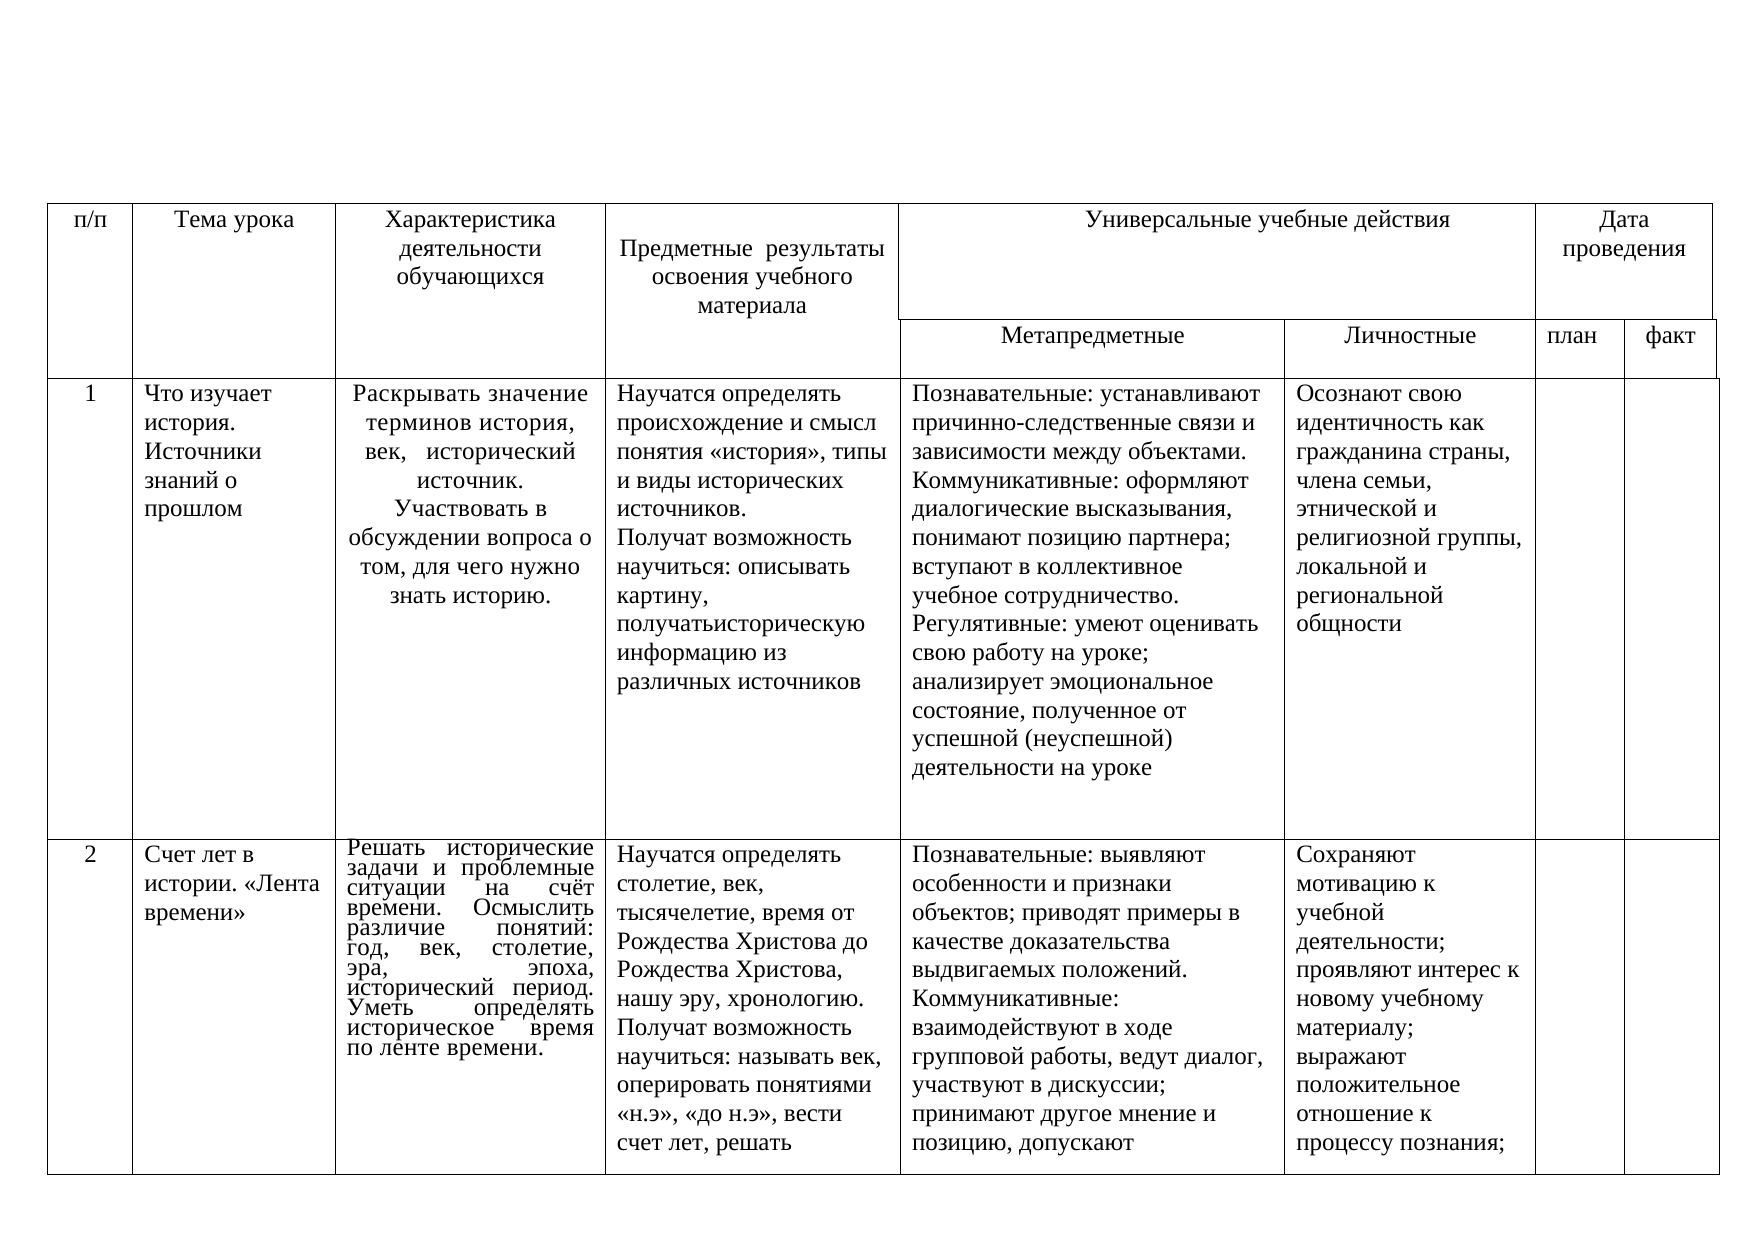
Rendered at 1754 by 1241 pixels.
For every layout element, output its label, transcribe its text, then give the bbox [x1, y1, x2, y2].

table_header Характеристика деятельности обучающихся [336, 204, 605, 377]
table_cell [901, 840, 1284, 1173]
table_cell план [1536, 320, 1624, 377]
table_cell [336, 840, 605, 1173]
table_cell [1536, 379, 1624, 838]
table_cell Осознают свою идентичность как гражданина страны, члена семьи, этнической и религиозной группы, локальной и региональной общности [1285, 379, 1535, 838]
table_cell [1285, 840, 1535, 1173]
table_header п/п [48, 204, 132, 377]
table_cell [1625, 840, 1719, 1173]
table_cell [1625, 379, 1719, 838]
table_cell [606, 319, 900, 377]
table_cell 1 [48, 379, 132, 838]
table_header Предметные результаты освоения учебного материала [606, 204, 898, 319]
table_cell Научатся определять происхождение и смысл понятия «история», типы и виды исторических источников. Получат возможность научиться: описывать картину, получатьисторическую информацию из различных источников [606, 379, 900, 838]
table_cell Личностные [1285, 320, 1535, 377]
table_header Тема урока [133, 204, 335, 377]
table_header Дата проведения [1536, 204, 1712, 319]
table_cell [1536, 840, 1624, 1173]
table_cell факт [1625, 320, 1716, 377]
table_cell Что изучает история. Источники знаний о прошлом [133, 379, 335, 838]
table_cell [606, 840, 900, 1173]
table_header Универсальные учебные действия [899, 204, 1535, 319]
table_cell 2 [48, 840, 132, 1173]
table_cell Познавательные: устанавливают причинно-следственные связи и зависимости между объектами. Коммуникативные: оформляют диалогические высказывания, понимают позицию партнера; вступают в коллективное учебное сотрудничество. Регулятивные: умеют оценивать свою работу на уроке; анализирует эмоциональное состояние, полученное от успешной (неуспешной) деятельности на уроке [901, 379, 1284, 838]
table_cell Раскрывать значение терминов история, век, исторический источник. Участвовать в обсуждении вопроса о том, для чего нужно знать историю. [336, 379, 605, 838]
table_cell Метапредметные [901, 320, 1284, 377]
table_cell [133, 840, 335, 1173]
